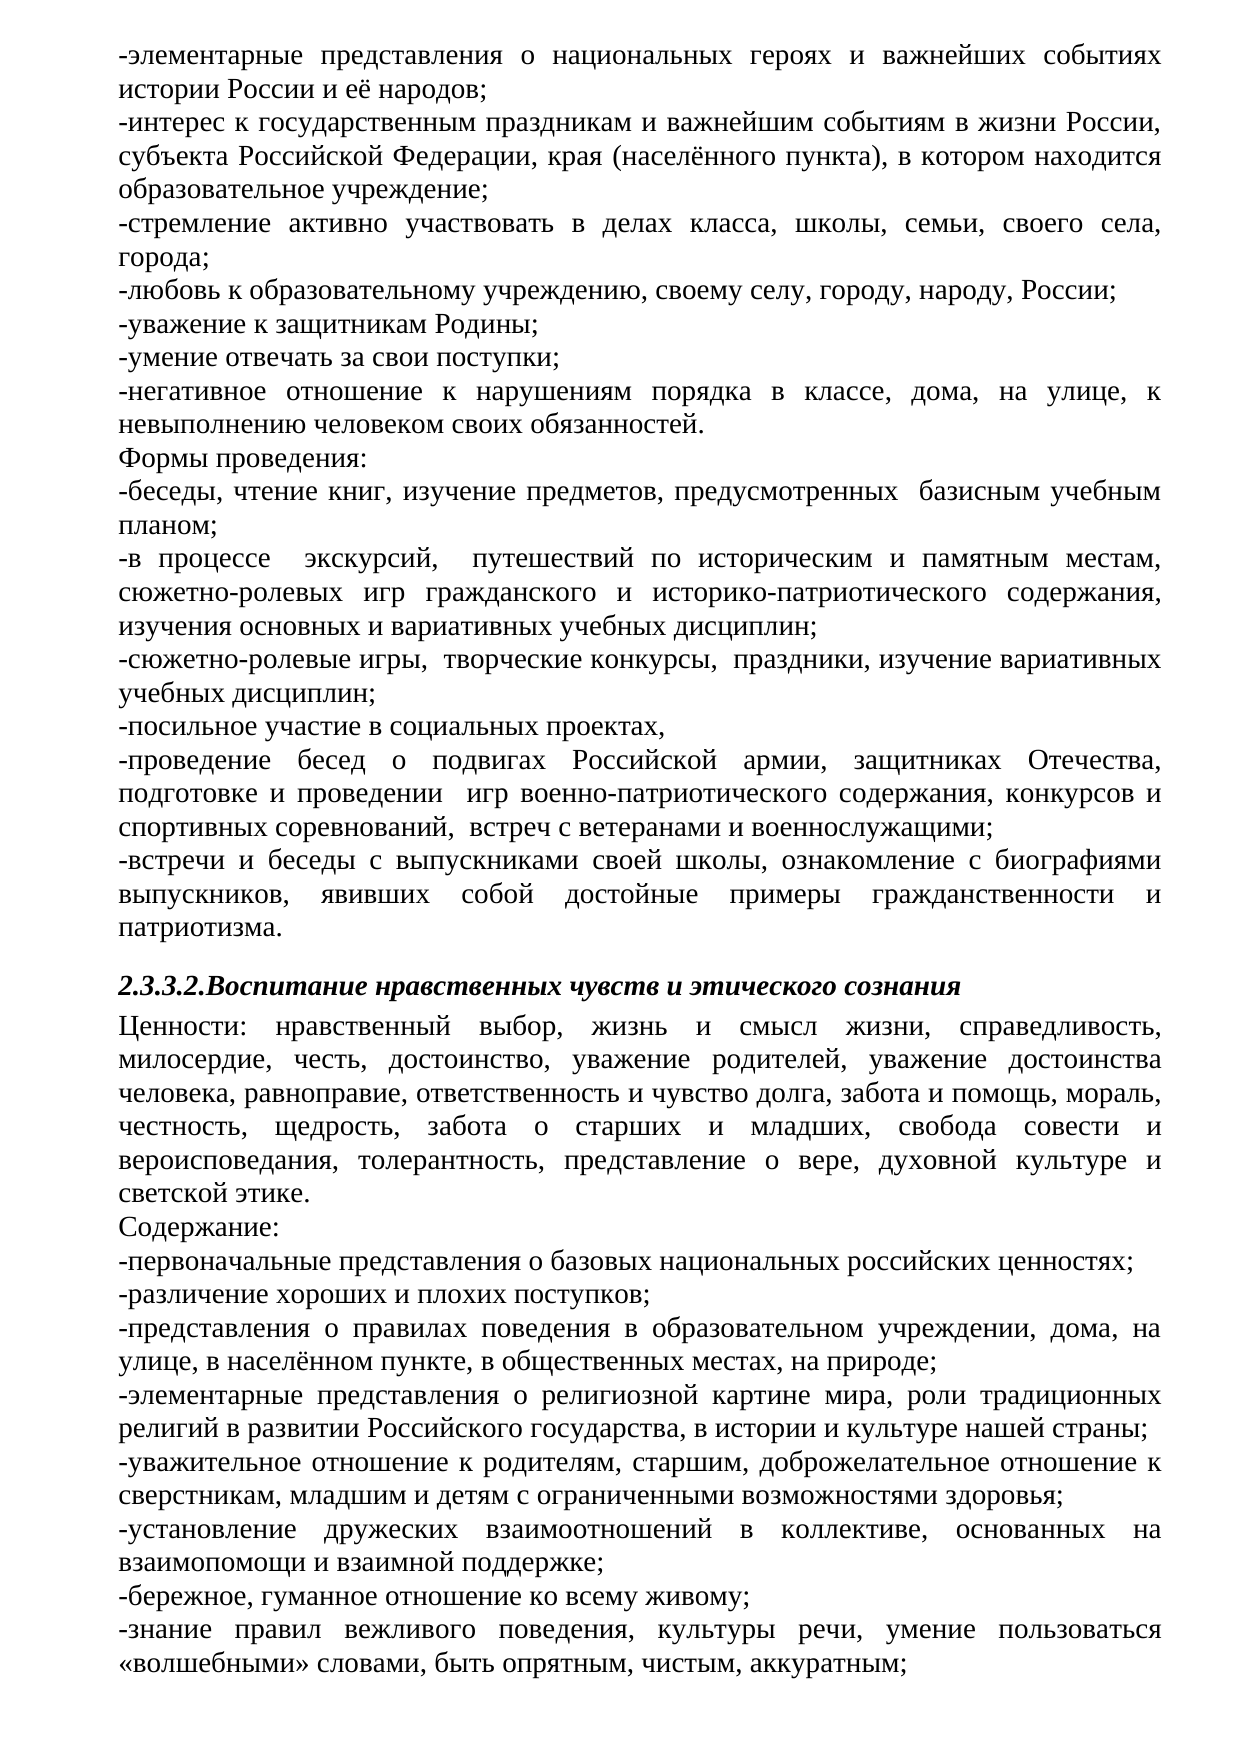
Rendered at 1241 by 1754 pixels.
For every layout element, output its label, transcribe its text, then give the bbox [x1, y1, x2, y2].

text -уважение к защитникам Родины; [118, 306, 1162, 339]
text Ценности: нравственный выбор, жизнь и смысл жизни, справедливость, милосердие, честь, достоинство, уважение родителей, уважение достоинства человека, равноправие, ответственность и чувство долга, забота и помощь, мораль, честность, щедрость, забота о старших и младших, свобода совести и вероисповедания, толерантность, представление о вере, духовной культуре и светской этике. [118, 1008, 1162, 1209]
text Содержание: [118, 1209, 1162, 1243]
text -элементарные представления о национальных героях и важнейших событиях истории России и её народов; [118, 37, 1162, 104]
text -негативное отношение к нарушениям порядка в классе, дома, на улице, к невыполнению человеком своих обязанностей. [118, 373, 1162, 440]
text -сюжетно-ролевые игры, творческие конкурсы, праздники, изучение вариативных учебных дисциплин; [118, 641, 1162, 708]
text Формы проведения: [118, 440, 1162, 473]
text -беседы, чтение книг, изучение предметов, предусмотренных базисным учебным планом; [118, 473, 1162, 541]
text -стремление активно участвовать в делах класса, школы, семьи, своего села, города; [118, 205, 1162, 272]
text -элементарные представления о религиозной картине мира, роли традиционных религий в развитии Российского государства, в истории и культуре нашей страны; [118, 1377, 1162, 1444]
text -бережное, гуманное отношение ко всему живому; [118, 1578, 1162, 1612]
text -различение хороших и плохих поступков; [118, 1276, 1162, 1310]
text -посильное участие в социальных проектах, [118, 708, 1162, 742]
text -первоначальные представления о базовых национальных российских ценностях; [118, 1243, 1162, 1276]
text -представления о правилах поведения в образовательном учреждении, дома, на улице, в населённом пункте, в общественных местах, на природе; [118, 1310, 1162, 1377]
text -уважительное отношение к родителям, старшим, доброжелательное отношение к сверстникам, младшим и детям с ограниченными возможностями здоровья; [118, 1444, 1162, 1511]
text -проведение бесед о подвигах Российской армии, защитниках Отечества, подготовке и проведении игр военно-патриотического содержания, конкурсов и спортивных соревнований, встреч с ветеранами и военнослужащими; [118, 742, 1162, 842]
text -встречи и беседы с выпускниками своей школы, ознакомление с биографиями выпускников, явивших собой достойные примеры гражданственности и патриотизма. [118, 842, 1162, 943]
subtitle 2.3.3.2.Воспитание нравственных чувств и этического сознания [118, 968, 1162, 1002]
text -знание правил вежливого поведения, культуры речи, умение пользоваться «волшебными» словами, быть опрятным, чистым, аккуратным; [118, 1612, 1162, 1679]
text -в процессе экскурсий, путешествий по историческим и памятным местам, сюжетно-ролевых игр гражданского и историко-патриотического содержания, изучения основных и вариативных учебных дисциплин; [118, 541, 1162, 641]
text -умение отвечать за свои поступки; [118, 339, 1162, 373]
text -интерес к государственным праздникам и важнейшим событиям в жизни России, субъекта Российской Федерации, края (населённого пункта), в котором находится образовательное учреждение; [118, 104, 1162, 205]
text -установление дружеских взаимоотношений в коллективе, основанных на взаимопомощи и взаимной поддержке; [118, 1511, 1162, 1578]
text -любовь к образовательному учреждению, своему селу, городу, народу, России; [118, 272, 1162, 306]
